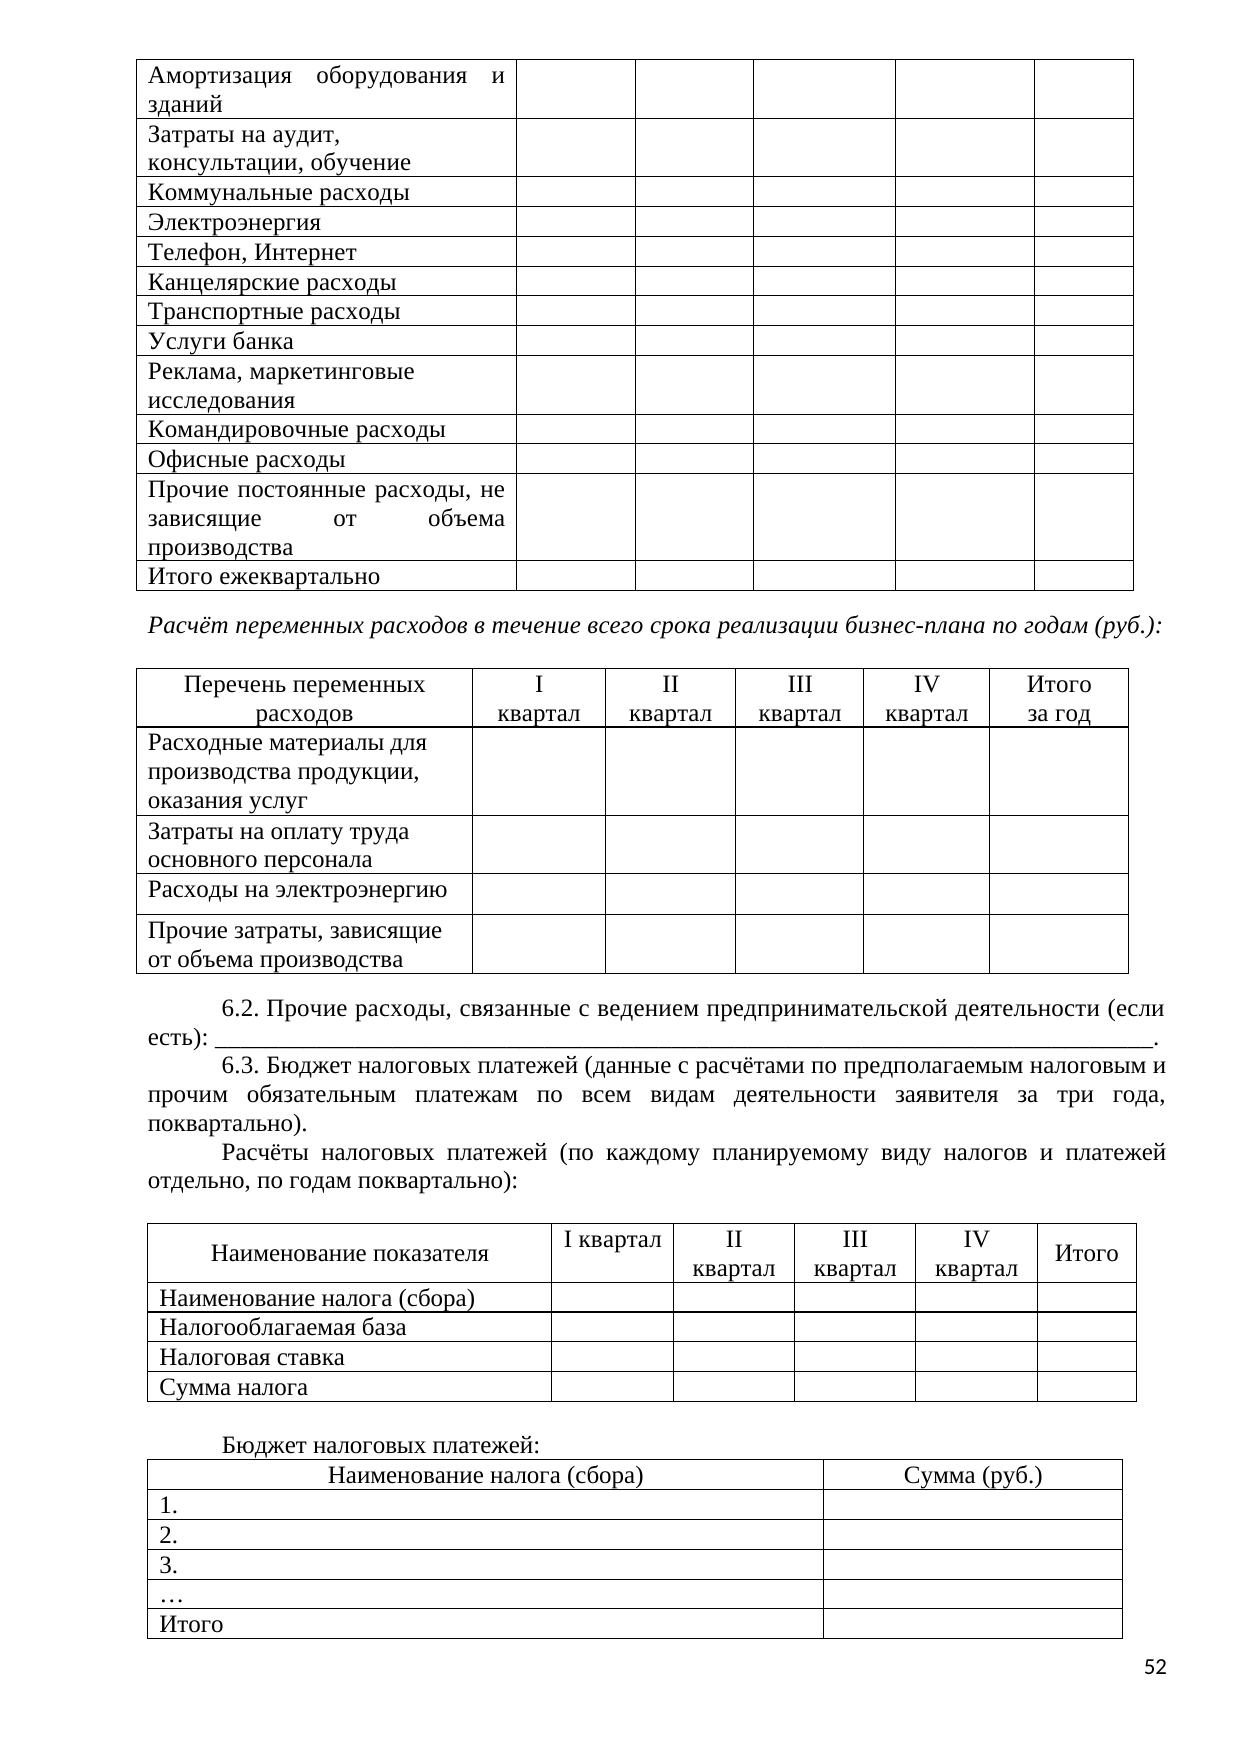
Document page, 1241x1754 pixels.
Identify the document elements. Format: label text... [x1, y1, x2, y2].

table_cell [517, 444, 635, 473]
table_cell [1035, 296, 1133, 325]
text 6.3. Бюджет налоговых платежей (данные с расчётами по предполагаемым налоговым и прочим обязательным платежам по всем видам деятельности заявителя за три года, поквартально). [148, 1051, 1167, 1137]
table_cell [736, 728, 863, 815]
table_cell [754, 207, 895, 236]
table_cell [990, 816, 1128, 873]
table_header Наименование налога (сбора) [148, 1460, 823, 1489]
table_cell [473, 816, 605, 873]
table_cell … [148, 1580, 823, 1608]
table_cell [754, 561, 895, 590]
table_cell [1035, 60, 1133, 118]
table_header IV квартал [864, 669, 989, 726]
table_cell [636, 237, 753, 266]
table_cell [736, 874, 863, 914]
table_cell [517, 119, 635, 176]
table_cell [1035, 474, 1133, 560]
table_cell [896, 444, 1034, 473]
table_cell [1035, 326, 1133, 355]
table_cell Телефон, Интернет [137, 237, 516, 266]
table_cell [795, 1372, 915, 1401]
table_cell [636, 119, 753, 176]
table_cell [824, 1490, 1122, 1519]
table_cell [1038, 1283, 1136, 1311]
table_cell [754, 474, 895, 560]
table_cell [754, 267, 895, 295]
table_cell 2. [148, 1520, 823, 1549]
table_cell Затраты на аудит, консультации, обучение [137, 119, 516, 176]
table_cell [824, 1550, 1122, 1578]
table_cell [473, 915, 605, 973]
table_cell [517, 561, 635, 590]
table_cell [795, 1313, 915, 1341]
table_cell [517, 60, 635, 118]
table_header II квартал [606, 669, 735, 726]
table_cell [517, 237, 635, 266]
table_cell [795, 1283, 915, 1311]
table_cell [824, 1580, 1122, 1608]
table_cell [674, 1372, 794, 1401]
table_cell [517, 177, 635, 206]
table_header I квартал [473, 669, 605, 726]
table_cell Итого [148, 1609, 823, 1638]
table_cell Электроэнергия [137, 207, 516, 236]
table_cell [896, 561, 1034, 590]
table_cell [636, 177, 753, 206]
table_cell Прочие постоянные расходы, не зависящие от объема производства [137, 474, 516, 560]
table_cell [1035, 237, 1133, 266]
table_cell [916, 1342, 1037, 1371]
table_cell [754, 296, 895, 325]
table_cell [896, 415, 1034, 443]
table_cell [636, 415, 753, 443]
table_cell [606, 728, 735, 815]
table_cell [473, 728, 605, 815]
table_cell [990, 874, 1128, 914]
table_cell [864, 915, 989, 973]
table_cell [916, 1372, 1037, 1401]
table_cell [636, 207, 753, 236]
table_cell [896, 119, 1034, 176]
table_cell Прочие затраты, зависящие от объема производства [137, 915, 472, 973]
table_cell [736, 915, 863, 973]
table_cell [1035, 177, 1133, 206]
table_cell [795, 1342, 915, 1371]
table_cell [736, 816, 863, 873]
table_cell [606, 874, 735, 914]
text Расчёты налоговых платежей (по каждому планируемому виду налогов и платежей отдельно, по годам поквартально): [148, 1137, 1167, 1194]
table_header Итого за год [990, 669, 1128, 726]
table_header Итого [1038, 1224, 1136, 1282]
table_cell [674, 1342, 794, 1371]
table_cell Налоговая ставка [148, 1342, 551, 1371]
table_cell [636, 474, 753, 560]
table_cell [824, 1520, 1122, 1549]
table_cell [754, 119, 895, 176]
table_cell Сумма налога [148, 1372, 551, 1401]
table_cell [1035, 561, 1133, 590]
table_cell [990, 915, 1128, 973]
table_cell [552, 1313, 673, 1341]
text 6.2. Прочие расходы, связанные с ведением предпринимательской деятельности (если есть): __________________________________________________________________________. [148, 993, 1167, 1051]
table_cell [1035, 356, 1133, 413]
table_cell Итого ежеквартально [137, 561, 516, 590]
table_cell [754, 60, 895, 118]
text Бюджет налоговых платежей: [148, 1431, 1167, 1459]
table_cell [552, 1372, 673, 1401]
table_cell [754, 326, 895, 355]
table_cell [636, 60, 753, 118]
table_header Наименование показателя [148, 1224, 551, 1282]
table_cell [674, 1313, 794, 1341]
table_cell Затраты на оплату труда основного персонала [137, 816, 472, 873]
table_cell [636, 444, 753, 473]
table_cell [754, 237, 895, 266]
table_cell [864, 728, 989, 815]
table_cell [754, 177, 895, 206]
table_header III квартал [736, 669, 863, 726]
table_cell [754, 356, 895, 413]
table_header Сумма (руб.) [824, 1460, 1122, 1489]
table_cell Офисные расходы [137, 444, 516, 473]
table_cell [916, 1283, 1037, 1311]
table_cell [606, 915, 735, 973]
table_cell Командировочные расходы [137, 415, 516, 443]
table_cell [896, 267, 1034, 295]
table_cell [896, 177, 1034, 206]
table_header I квартал [552, 1224, 673, 1282]
table_cell [1038, 1342, 1136, 1371]
table_cell [517, 415, 635, 443]
table_cell Реклама, маркетинговые исследования [137, 356, 516, 413]
table_cell [864, 874, 989, 914]
table_cell [517, 296, 635, 325]
table_cell [1035, 444, 1133, 473]
table_cell [517, 267, 635, 295]
table_cell [896, 474, 1034, 560]
table_cell [896, 60, 1034, 118]
table_cell [1035, 267, 1133, 295]
table_cell Расходные материалы для производства продукции, оказания услуг [137, 728, 472, 815]
table_cell [517, 207, 635, 236]
table_cell [896, 237, 1034, 266]
table_cell [864, 816, 989, 873]
table_cell Налогооблагаемая база [148, 1313, 551, 1341]
text Расчёт переменных расходов в течение всего срока реализации бизнес-плана по годам (руб.): [148, 610, 1167, 639]
table_header II квартал [674, 1224, 794, 1282]
table_cell [1035, 415, 1133, 443]
table_cell [636, 561, 753, 590]
table_cell [896, 296, 1034, 325]
table_cell [552, 1283, 673, 1311]
table_cell [754, 444, 895, 473]
table_cell [636, 356, 753, 413]
table_cell Расходы на электроэнергию [137, 874, 472, 914]
table_cell Наименование налога (сбора) [148, 1283, 551, 1311]
table_cell Услуги банка [137, 326, 516, 355]
table_cell Канцелярские расходы [137, 267, 516, 295]
table_cell [1038, 1372, 1136, 1401]
table_cell [606, 816, 735, 873]
table_cell [896, 326, 1034, 355]
table_cell [517, 474, 635, 560]
table_cell [1035, 207, 1133, 236]
table_cell [636, 267, 753, 295]
table_cell [636, 326, 753, 355]
table_header IV квартал [916, 1224, 1037, 1282]
table_cell [824, 1609, 1122, 1638]
table_cell [754, 415, 895, 443]
table_cell [473, 874, 605, 914]
table_header III квартал [795, 1224, 915, 1282]
table_header Перечень переменных расходов [137, 669, 472, 726]
table_cell [1038, 1313, 1136, 1341]
table_cell [896, 356, 1034, 413]
table_cell [674, 1283, 794, 1311]
table_cell [916, 1313, 1037, 1341]
table_cell [517, 356, 635, 413]
table_cell Амортизация оборудования и зданий [137, 60, 516, 118]
table_cell Коммунальные расходы [137, 177, 516, 206]
table_cell [636, 296, 753, 325]
table_cell [517, 326, 635, 355]
table_cell [552, 1342, 673, 1371]
table_cell [896, 207, 1034, 236]
table_cell [1035, 119, 1133, 176]
table_cell Транспортные расходы [137, 296, 516, 325]
table_cell [990, 728, 1128, 815]
table_cell 3. [148, 1550, 823, 1578]
table_cell 1. [148, 1490, 823, 1519]
